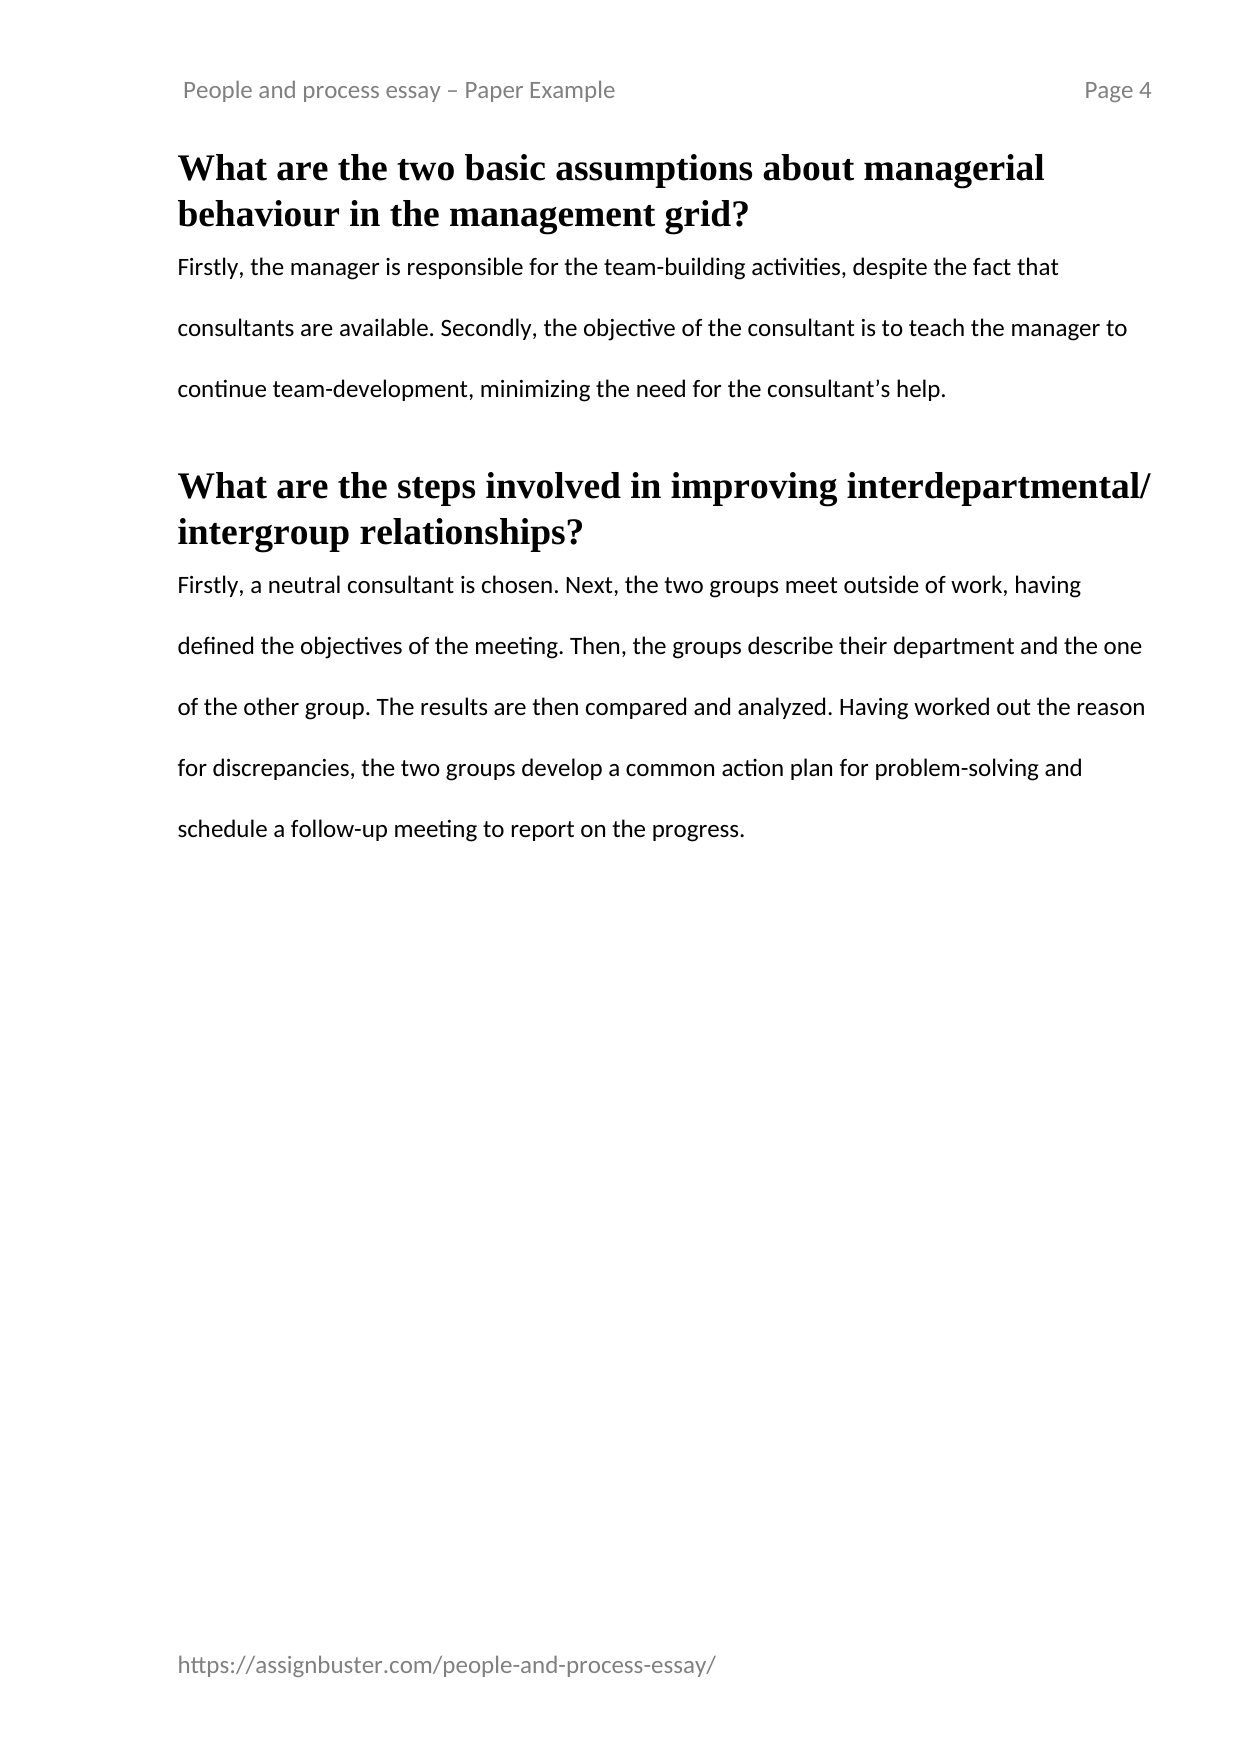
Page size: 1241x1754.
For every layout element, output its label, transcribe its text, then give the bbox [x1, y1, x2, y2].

text Firstly, the manager is responsible for the team-building activities, despite the fact that consultants are available. Secondly, the objective of the consultant is to teach the manager to continue team-development, minimizing the need for the consultant’s help. [177, 251, 1152, 403]
subtitle What are the two basic assumptions about managerial behaviour in the management grid? [177, 145, 1152, 235]
subtitle What are the steps involved in improving interdepartmental/ intergroup relationships? [177, 463, 1152, 553]
text Firstly, a neutral consultant is chosen. Next, the two groups meet outside of work, having defined the objectives of the meeting. Then, the groups describe their department and the one of the other group. The results are then compared and analyzed. Having worked out the reason for discrepancies, the two groups develop a common action plan for problem-solving and schedule a follow-up meeting to report on the progress. [177, 569, 1152, 843]
